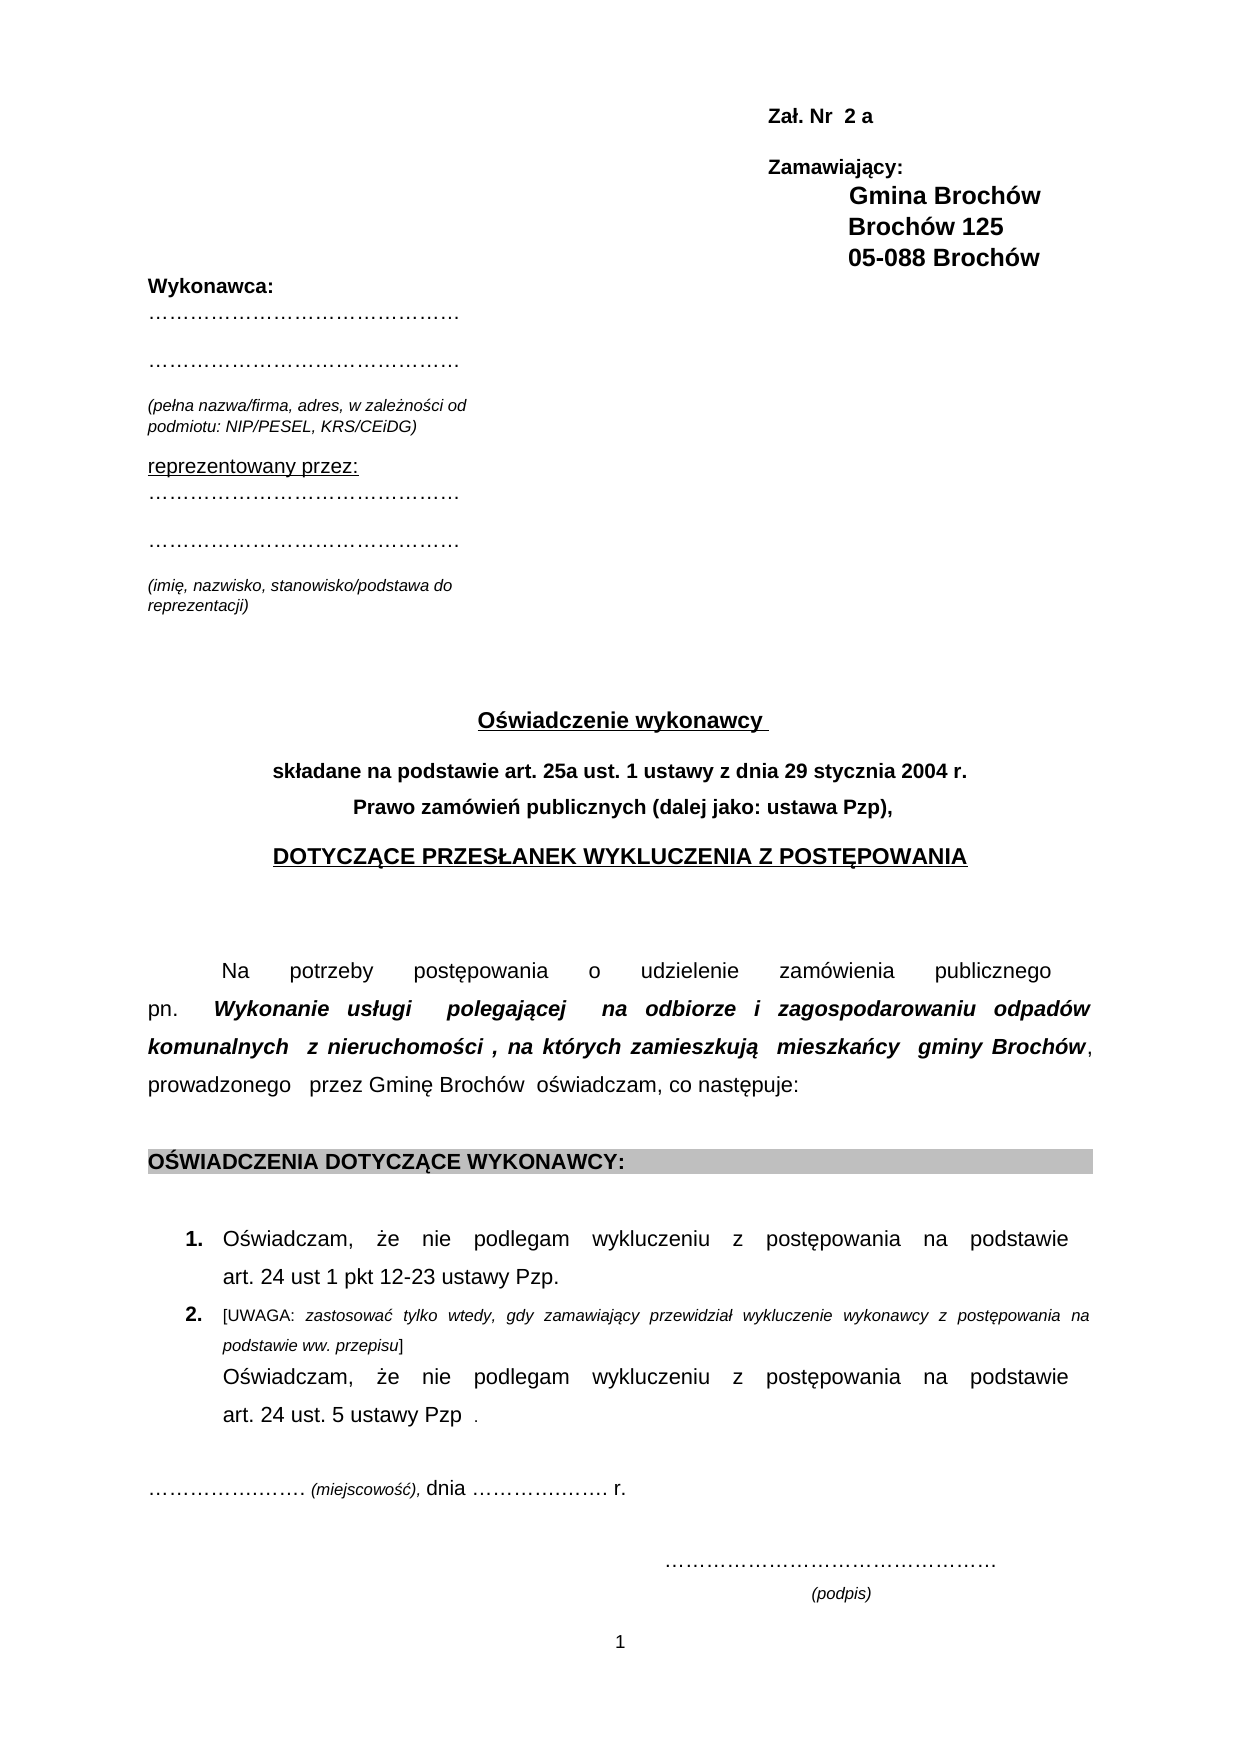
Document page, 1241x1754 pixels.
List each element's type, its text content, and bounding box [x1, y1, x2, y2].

text (imię, nazwisko, stanowisko/podstawa do reprezentacji) [148, 575, 472, 615]
text OŚWIADCZENIA DOTYCZĄCE WYKONAWCY: [148, 1149, 1093, 1174]
list [UWAGA: zastosować tylko wtedy, gdy zamawiający przewidział wykluczenie wykonawcy z postępowania na podstawie ww. przepisu] [185, 1302, 1093, 1354]
text Brochów 125 [148, 212, 1093, 241]
list Oświadczam, że nie podlegam wykluczeniu z postępowania na podstawie art. 24 ust 1 pkt 12-23 ustawy Pzp. [185, 1226, 1093, 1289]
text Prawo zamówień publicznych (dalej jako: ustawa Pzp), [148, 795, 1093, 819]
text DOTYCZĄCE PRZESŁANEK WYKLUCZENIA Z POSTĘPOWANIA [148, 843, 1093, 869]
text Wykonawca: [148, 274, 1093, 298]
text Oświadczenie wykonawcy [148, 707, 1093, 733]
text ……………………………………………………………………………… [148, 300, 472, 372]
text Na potrzeby postępowania o udzielenie zamówienia publicznego pn. Wykonanie usługi polegającej na odbiorze i zagospodarowaniu odpadów komunalnych z nieruchomości , na których zamieszkują mieszkańcy gminy Brochów, prowadzonego przez Gminę Brochów oświadczam, co następuje: [148, 958, 1093, 1097]
text reprezentowany przez: [148, 454, 1093, 478]
text (podpis) [738, 1583, 1093, 1603]
text (pełna nazwa/firma, adres, w zależności od podmiotu: NIP/PESEL, KRS/CEiDG) [148, 396, 472, 436]
text ……………………………………………………………………………… [148, 479, 472, 551]
text składane na podstawie art. 25a ust. 1 ustawy z dnia 29 stycznia 2004 r. [148, 759, 1093, 783]
text …………….……. (miejscowość), dnia ………….……. r. [148, 1476, 1093, 1500]
text Gmina Brochów [148, 181, 1093, 210]
text 05-088 Brochów [148, 243, 1093, 272]
list Oświadczam, że nie podlegam wykluczeniu z postępowania na podstawie art. 24 ust. 5 ustawy Pzp . [223, 1364, 1093, 1427]
text Zał. Nr 2 a [694, 103, 1093, 127]
text Zamawiający: [694, 155, 1093, 179]
text ………………………………………… [148, 1548, 1093, 1572]
